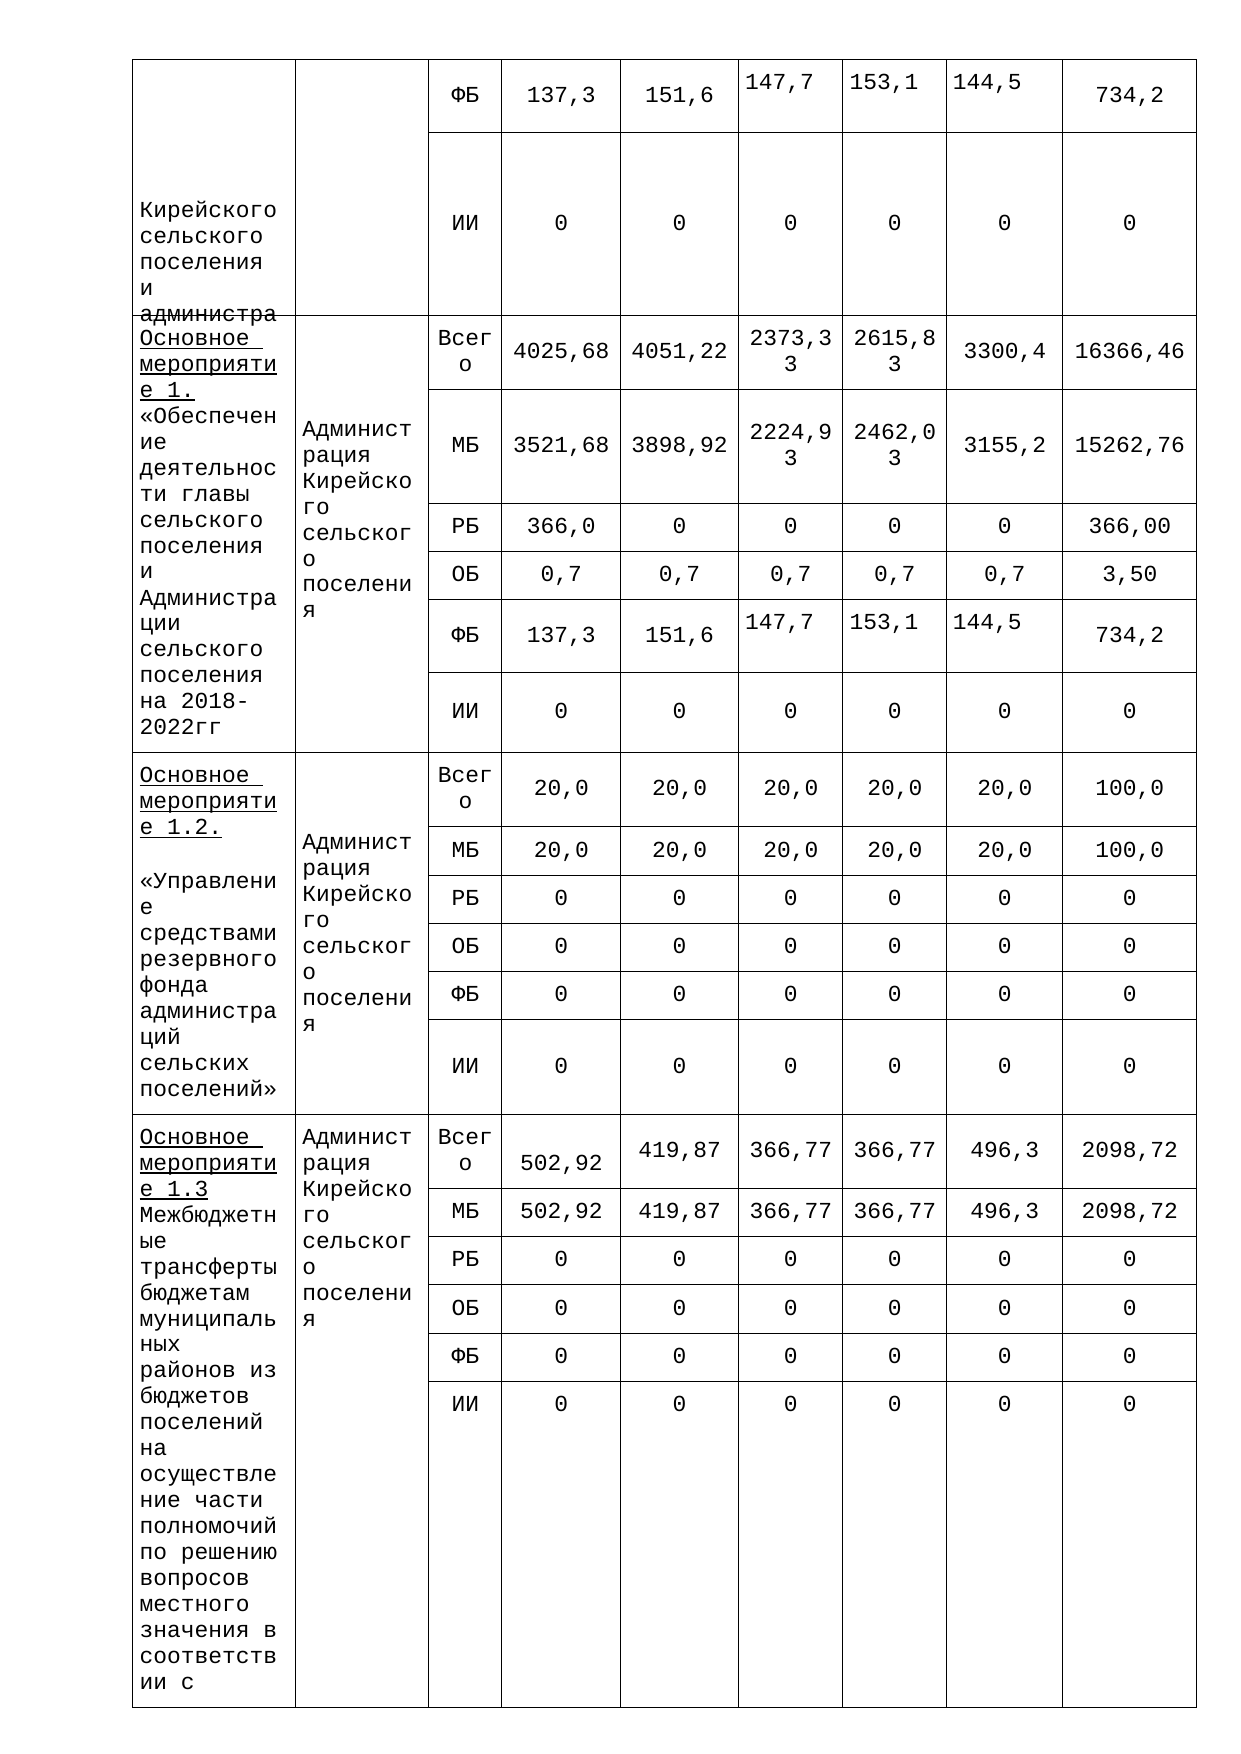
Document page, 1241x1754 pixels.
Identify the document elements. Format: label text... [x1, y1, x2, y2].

table_cell МБ [429, 390, 501, 502]
table_cell 0 [947, 876, 1062, 923]
table_cell ФБ [429, 972, 501, 1019]
table_cell 0 [843, 924, 946, 971]
table_cell 147,7 [739, 600, 842, 672]
table_cell 137,3 [502, 600, 620, 672]
table_cell 20,0 [947, 753, 1062, 826]
table_cell 0 [502, 1382, 620, 1707]
table_cell 0 [502, 1020, 620, 1114]
table_cell 20,0 [947, 827, 1062, 874]
table_cell 0 [1063, 1334, 1196, 1381]
table_cell 0 [843, 876, 946, 923]
table_cell 144,5 [947, 600, 1062, 672]
table_cell 0 [502, 133, 620, 315]
table_cell 0 [502, 876, 620, 923]
table_cell 0 [739, 1285, 842, 1332]
table_cell 0,7 [621, 552, 738, 599]
table_cell 0 [621, 924, 738, 971]
table_cell РБ [429, 504, 501, 551]
table_cell 0 [1063, 1285, 1196, 1332]
table_cell 147,7 [739, 60, 842, 132]
table_cell 0 [621, 876, 738, 923]
table_cell Администрация Кирейского сельского поселения [296, 316, 428, 752]
table_cell 0 [843, 1020, 946, 1114]
table_cell 0 [1063, 133, 1196, 315]
table_cell 151,6 [621, 600, 738, 672]
table_cell 366,77 [843, 1189, 946, 1236]
table_cell 0 [621, 673, 738, 752]
table_cell 0 [1063, 924, 1196, 971]
table_cell 496,3 [947, 1115, 1062, 1188]
table_cell 4051,22 [621, 316, 738, 389]
table_cell 15262,76 [1063, 390, 1196, 502]
table_cell ФБ [429, 600, 501, 672]
table_cell 734,2 [1063, 60, 1196, 132]
table_cell 3898,92 [621, 390, 738, 502]
table_cell 2615,83 [843, 316, 946, 389]
table_cell 419,87 [621, 1189, 738, 1236]
table_cell 0 [621, 1285, 738, 1332]
table_cell 0,7 [502, 552, 620, 599]
table_cell 0 [502, 673, 620, 752]
table_cell 16366,46 [1063, 316, 1196, 389]
table_cell ОБ [429, 552, 501, 599]
table_cell Основное мероприятие 1.3 Межбюджетные трансферты бюджетам муниципальных районов из бюджетов поселений на осуществление части полномочий по решению вопросов местного значения в соответствии с заключенными соглашениями [133, 1115, 295, 1707]
table_cell ИИ [429, 1382, 501, 1707]
table_cell ИИ [429, 673, 501, 752]
table_cell 137,3 [502, 60, 620, 132]
table_cell 0 [1063, 1382, 1196, 1707]
table_cell 100,0 [1063, 753, 1196, 826]
table_cell ФБ [429, 1334, 501, 1381]
table_cell 0 [947, 504, 1062, 551]
table_cell 0 [947, 1285, 1062, 1332]
table_cell Администрация Кирейского сельского поселения [296, 753, 428, 1114]
table_cell 366,77 [739, 1115, 842, 1188]
table_cell 0 [739, 673, 842, 752]
table_cell 366,77 [739, 1189, 842, 1236]
table_cell ОБ [429, 1285, 501, 1332]
table_cell 0 [621, 972, 738, 1019]
table_cell 0 [947, 673, 1062, 752]
table_cell 0 [739, 924, 842, 971]
table_cell 0 [947, 133, 1062, 315]
table_cell ФБ [429, 60, 501, 132]
table_cell 2373,33 [739, 316, 842, 389]
table_cell 20,0 [739, 753, 842, 826]
table_cell 0 [739, 1334, 842, 1381]
table_cell 0 [843, 133, 946, 315]
table_cell 0,7 [947, 552, 1062, 599]
table_cell 20,0 [502, 827, 620, 874]
table_cell 20,0 [621, 753, 738, 826]
table_cell 0 [947, 924, 1062, 971]
table_cell ИИ [429, 1020, 501, 1114]
table_cell Всего [429, 316, 501, 389]
table_cell 0 [621, 133, 738, 315]
table_cell 0 [843, 1382, 946, 1707]
table_cell 0 [947, 1334, 1062, 1381]
table_cell 0 [843, 1285, 946, 1332]
table_cell 496,3 [947, 1189, 1062, 1236]
table_cell 2098,72 [1063, 1189, 1196, 1236]
table_cell МБ [429, 827, 501, 874]
table_cell 0 [1063, 876, 1196, 923]
table_cell ИИ [429, 133, 501, 315]
table_cell Всего [429, 753, 501, 826]
table_cell 0 [843, 504, 946, 551]
table_cell 502,92 [502, 1189, 620, 1236]
table_cell 20,0 [739, 827, 842, 874]
table_cell 0 [1063, 1237, 1196, 1284]
table_cell 151,6 [621, 60, 738, 132]
table_cell 0 [621, 1237, 738, 1284]
table_cell 2224,93 [739, 390, 842, 502]
table_cell 0 [621, 1382, 738, 1707]
table_cell 366,77 [843, 1115, 946, 1188]
table_cell 153,1 [843, 600, 946, 672]
table_cell МБ [429, 1189, 501, 1236]
table_cell 0 [739, 1382, 842, 1707]
table_cell 0 [739, 1020, 842, 1114]
table_cell 100,0 [1063, 827, 1196, 874]
table_cell 0 [739, 133, 842, 315]
table_cell 0 [502, 1237, 620, 1284]
table_cell Всего [429, 1115, 501, 1188]
table_cell 0 [739, 1237, 842, 1284]
table_cell Основное мероприятие 1.2. «Управление средствами резервного фонда администраций сельских поселений» [133, 753, 295, 1114]
table_cell 3521,68 [502, 390, 620, 502]
table_cell 0,7 [843, 552, 946, 599]
table_cell 0 [502, 1334, 620, 1381]
table_cell РБ [429, 1237, 501, 1284]
table_cell 0 [947, 1020, 1062, 1114]
table_cell 3300,4 [947, 316, 1062, 389]
table_cell 2462,03 [843, 390, 946, 502]
table_cell 0 [502, 972, 620, 1019]
table_cell РБ [429, 876, 501, 923]
table_cell 502,92 [502, 1115, 620, 1188]
table_cell 0 [843, 972, 946, 1019]
table_cell Основное мероприятие 1. «Обеспечение деятельности главы сельского поселения и Администрации сельского поселения на 2018-2022гг [133, 316, 295, 752]
table_cell 0 [947, 1237, 1062, 1284]
table_cell 3155,2 [947, 390, 1062, 502]
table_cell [296, 1115, 428, 1707]
table_cell 3,50 [1063, 552, 1196, 599]
table_cell 366,0 [502, 504, 620, 551]
table_cell 4025,68 [502, 316, 620, 389]
table_cell 0 [739, 876, 842, 923]
table_cell 734,2 [1063, 600, 1196, 672]
table_cell 0 [843, 673, 946, 752]
table_cell 0 [1063, 673, 1196, 752]
table_cell 20,0 [502, 753, 620, 826]
table_cell 0,7 [739, 552, 842, 599]
table_cell 153,1 [843, 60, 946, 132]
table_cell 0 [739, 504, 842, 551]
table_cell 0 [843, 1237, 946, 1284]
table_cell 0 [739, 972, 842, 1019]
table_cell 0 [1063, 1020, 1196, 1114]
table_cell 366,00 [1063, 504, 1196, 551]
table_cell 0 [947, 1382, 1062, 1707]
table_cell 2098,72 [1063, 1115, 1196, 1188]
table_cell 144,5 [947, 60, 1062, 132]
table_cell 0 [502, 924, 620, 971]
table_cell 0 [947, 972, 1062, 1019]
table_cell 20,0 [843, 827, 946, 874]
table_cell 0 [621, 504, 738, 551]
table_cell 419,87 [621, 1115, 738, 1188]
table_cell 0 [621, 1334, 738, 1381]
table_cell 0 [843, 1334, 946, 1381]
table_cell 0 [621, 1020, 738, 1114]
table_cell ОБ [429, 924, 501, 971]
table_cell 0 [502, 1285, 620, 1332]
table_cell 20,0 [843, 753, 946, 826]
table_cell 0 [1063, 972, 1196, 1019]
table_cell 20,0 [621, 827, 738, 874]
